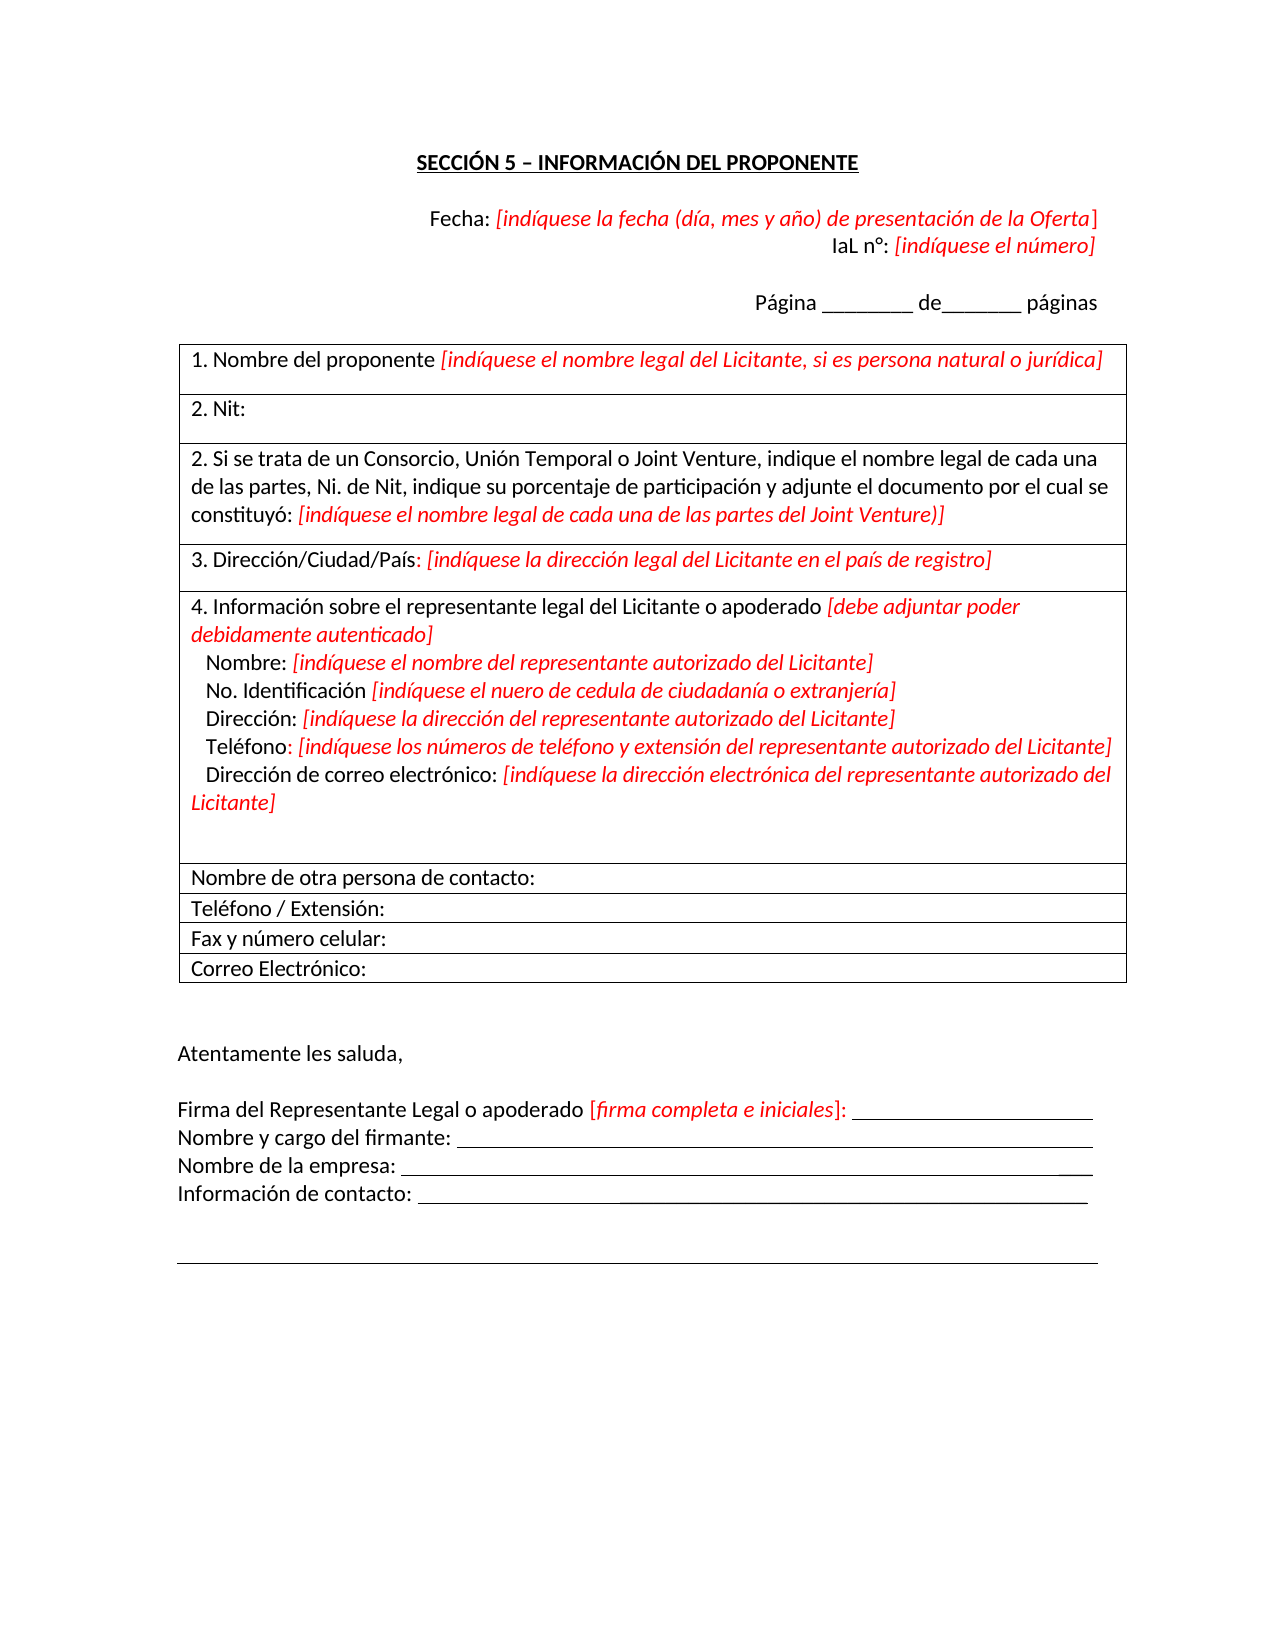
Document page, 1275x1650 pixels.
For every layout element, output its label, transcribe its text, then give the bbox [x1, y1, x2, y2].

text Página ________ de_______ páginas [177, 288, 1098, 316]
text Nombre y cargo del firmante: [177, 1123, 1098, 1151]
text IaL n°: [indíquese el número] [177, 232, 1098, 260]
text Atentamente les saluda, [177, 1039, 1098, 1067]
table_cell Nombre de otra persona de contacto: [180, 864, 1126, 893]
table_cell 3. Dirección/Ciudad/País: [indíquese la dirección legal del Licitante en el país de registro] [180, 545, 1126, 591]
text Firma del Representante Legal o apoderado [firma completa e iniciales]: [177, 1095, 1098, 1123]
table_cell Fax y número celular: [180, 923, 1126, 953]
table_cell 4. Información sobre el representante legal del Licitante o apoderado [debe adjuntar poder debidamente autenticado] Nombre: [indíquese el nombre del representante autorizado del Licitante] No. Identificación [indíquese el nuero de cedula de ciudadanía o extranjería] Dirección: [indíquese la dirección del representante autorizado del Licitante] Teléfono: [indíquese los números de teléfono y extensión del representante autorizado del Licitante] Dirección de correo electrónico: [indíquese la dirección electrónica del representante autorizado del Licitante] [180, 592, 1126, 862]
text Nombre de la empresa: ___ [177, 1151, 1098, 1179]
text Información de contacto: _________________________________________ [177, 1179, 1098, 1263]
table_header 1. Nombre del proponente [indíquese el nombre legal del Licitante, si es persona natural o jurídica] [180, 345, 1126, 393]
table_cell Correo Electrónico: [180, 954, 1126, 982]
table_cell 2. Si se trata de un Consorcio, Unión Temporal o Joint Venture, indique el nombre legal de cada una de las partes, Ni. de Nit, indique su porcentaje de participación y adjunte el documento por el cual se constituyó: [indíquese el nombre legal de cada una de las partes del Joint Venture)] [180, 444, 1126, 544]
table_cell Teléfono / Extensión: [180, 894, 1126, 922]
text Fecha: [indíquese la fecha (día, mes y año) de presentación de la Oferta] [177, 204, 1098, 232]
text SECCIÓN 5 – INFORMACIÓN DEL PROPONENTE [177, 148, 1098, 176]
table_cell 2. Nit: [180, 395, 1126, 443]
